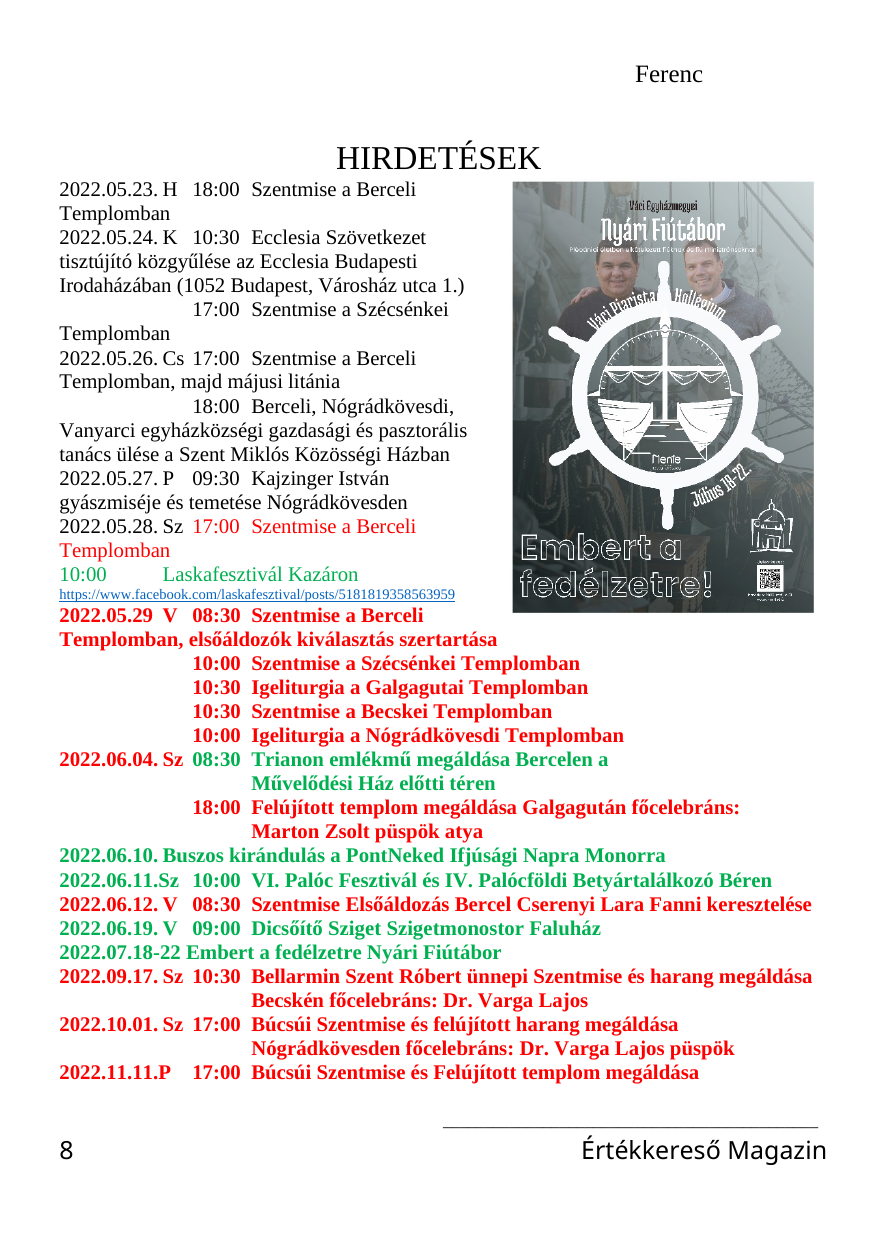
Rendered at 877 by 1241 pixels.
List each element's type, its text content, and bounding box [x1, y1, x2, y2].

text 2022.05.23. H 18:00 Szentmise a Berceli Templomban [59, 177, 818, 225]
text 2022.05.27. P 09:30 Kajzinger István gyászmiséje és temetése Nógrádkövesden [59, 466, 508, 514]
picture [508, 178, 815, 613]
text 2022.05.26. Cs 17:00 Szentmise a Berceli Templomban, majd májusi litánia [59, 345, 508, 393]
text 2022.11.11.P 17:00 Búcsúi Szentmise és Felújított templom megáldása [59, 1060, 818, 1084]
text 18:00 Berceli, Nógrádkövesdi, Vanyarci egyházközségi gazdasági és pasztorális tanács ülése a Szent Miklós Közösségi Házban [59, 393, 508, 466]
text 2022.06.04. Sz 08:30 Trianon emlékmű megáldása Bercelen a [59, 747, 818, 771]
text 2022.09.17. Sz 10:30 Bellarmin Szent Róbert ünnepi Szentmise és harang megáldása [59, 964, 818, 988]
text Marton Zsolt püspök atya [59, 819, 818, 843]
text 10:00 Igeliturgia a Nógrádkövesdi Templomban [59, 723, 818, 747]
text 2022.05.29 V 08:30 Szentmise a Berceli Templomban, elsőáldozók kiválasztás szertartása [59, 603, 818, 651]
text Ferenc [635, 59, 818, 88]
text HIRDETÉSEK [59, 139, 818, 177]
text 2022.10.01. Sz 17:00 Búcsúi Szentmise és felújított harang megáldása [59, 1012, 818, 1036]
text 2022.06.10. Buszos kirándulás a PontNeked Ifjúsági Napra Monorra [59, 843, 818, 867]
text 2022.07.18-22 Embert a fedélzetre Nyári Fiútábor [59, 940, 818, 964]
text 10:00 Szentmise a Szécsénkei Templomban [59, 651, 818, 675]
text 18:00 Felújított templom megáldása Galgagután főcelebráns: [59, 795, 818, 819]
text https://www.facebook.com/laskafesztival/posts/5181819358563959 [59, 586, 508, 603]
text 2022.06.11.Sz 10:00 VI. Palóc Fesztivál és IV. Palócföldi Betyártalálkozó Béren [59, 867, 818, 892]
text 17:00 Szentmise a Szécsénkei Templomban [59, 297, 508, 345]
text 2022.05.24. K 10:30 Ecclesia Szövetkezet tisztújító közgyűlése az Ecclesia Budapesti Irodaházában (1052 Budapest, Városház utca 1.) [59, 225, 508, 297]
text Becskén főcelebráns: Dr. Varga Lajos [59, 988, 818, 1012]
text 2022.06.12. V 08:30 Szentmise Elsőáldozás Bercel Cserenyi Lara Fanni keresztelése [59, 892, 818, 916]
text 2022.05.28. Sz 17:00 Szentmise a Berceli Templomban [59, 514, 508, 562]
text Művelődési Ház előtti téren [59, 771, 818, 795]
text 2022.06.19. V 09:00 Dicsőítő Sziget Szigetmonostor Faluház [59, 916, 818, 940]
text Nógrádkövesden főcelebráns: Dr. Varga Lajos püspök [59, 1036, 818, 1060]
text 10:00 Laskafesztivál Kazáron [59, 562, 508, 586]
text 10:30 Igeliturgia a Galgagutai Templomban [59, 675, 818, 699]
text 10:30 Szentmise a Becskei Templomban [59, 699, 818, 723]
